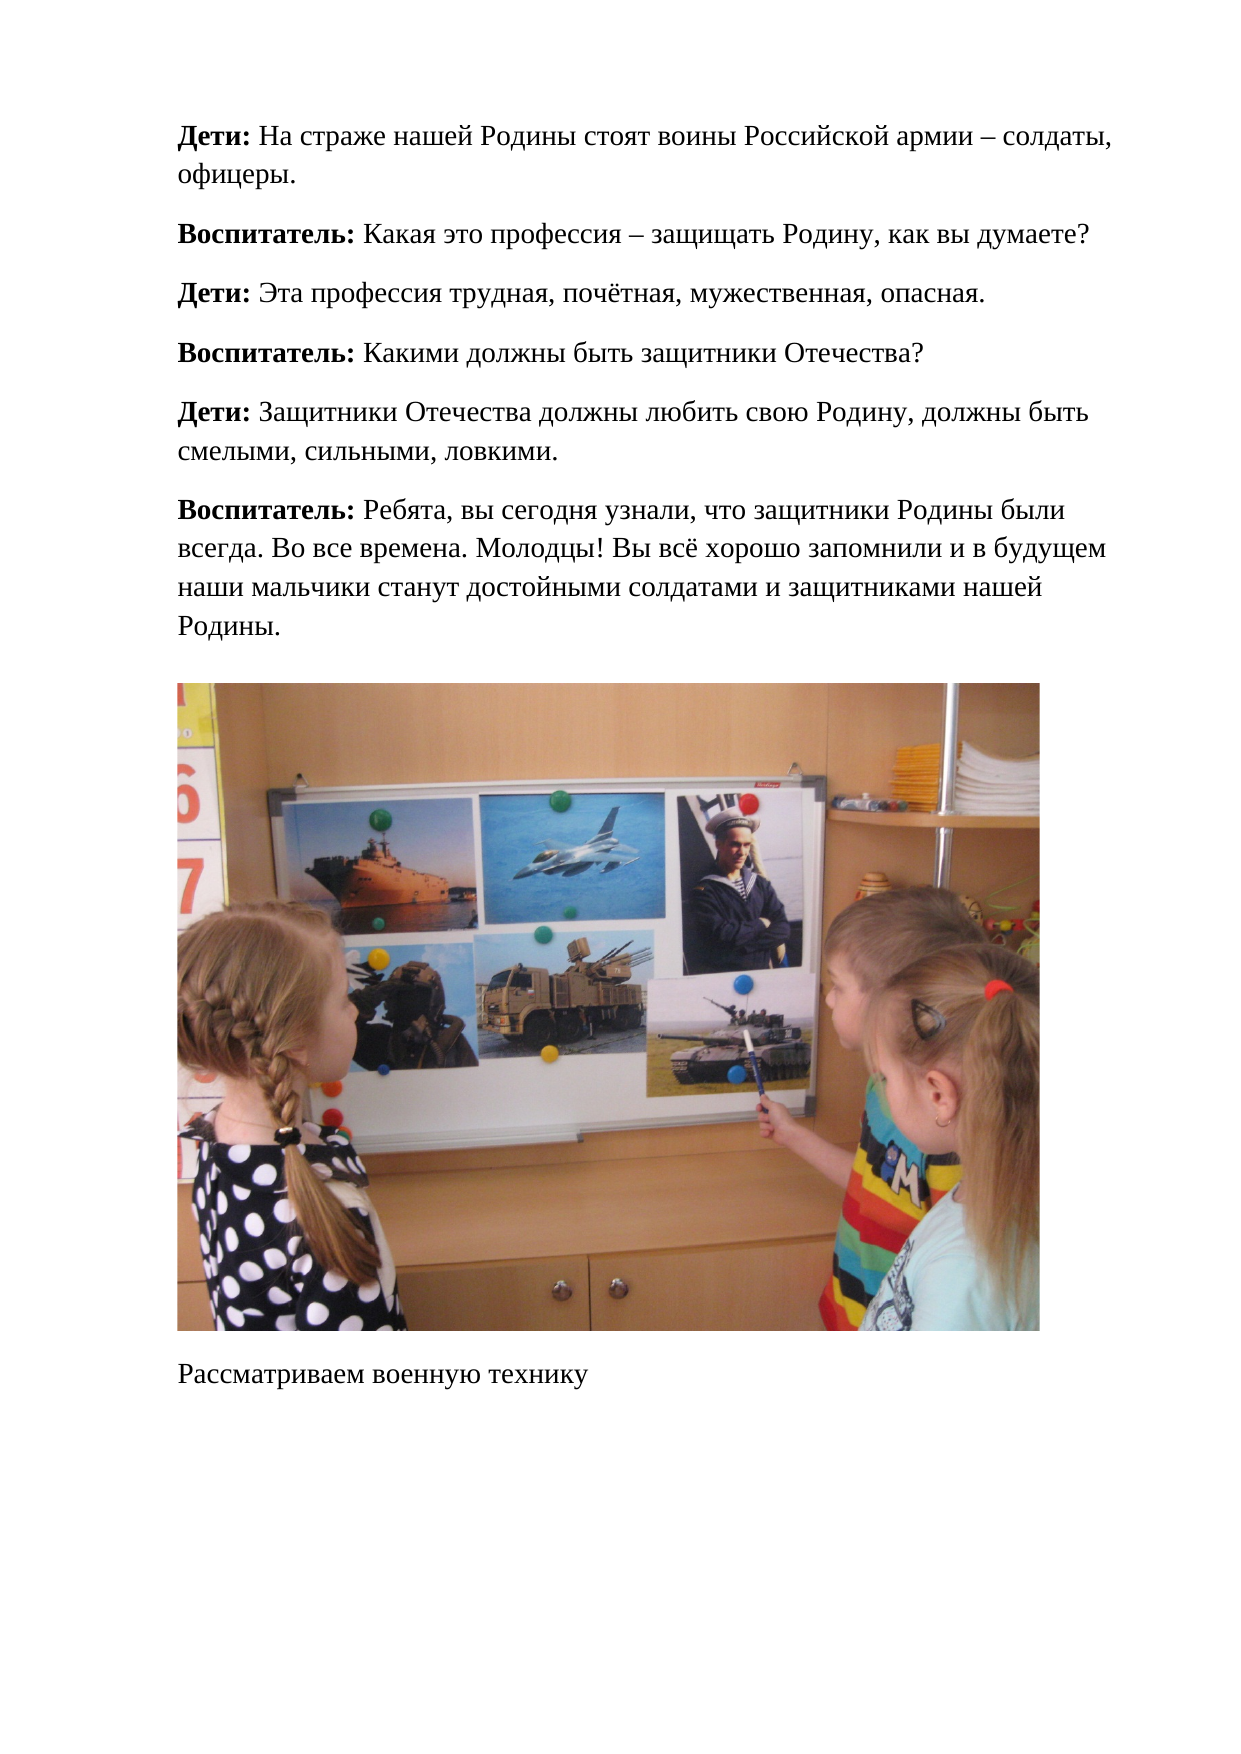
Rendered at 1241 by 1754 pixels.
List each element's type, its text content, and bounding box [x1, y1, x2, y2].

picture [177, 683, 1040, 1331]
text Дети: Эта профессия трудная, почётная, мужественная, опасная. [177, 275, 1152, 309]
text Воспитатель: Какая это профессия – защищать Родину, как вы думаете? [177, 216, 1152, 249]
text Дети: Защитники Отечества должны любить свою Родину, должны быть смелыми, сильными, ловкими. [177, 394, 1152, 466]
text Дети: На страже нашей Родины стоят воины Российской армии – солдаты, офицеры. [177, 118, 1152, 190]
text Воспитатель: Какими должны быть защитники Отечества? [177, 335, 1152, 368]
text Рассматриваем военную технику [177, 1356, 1152, 1389]
